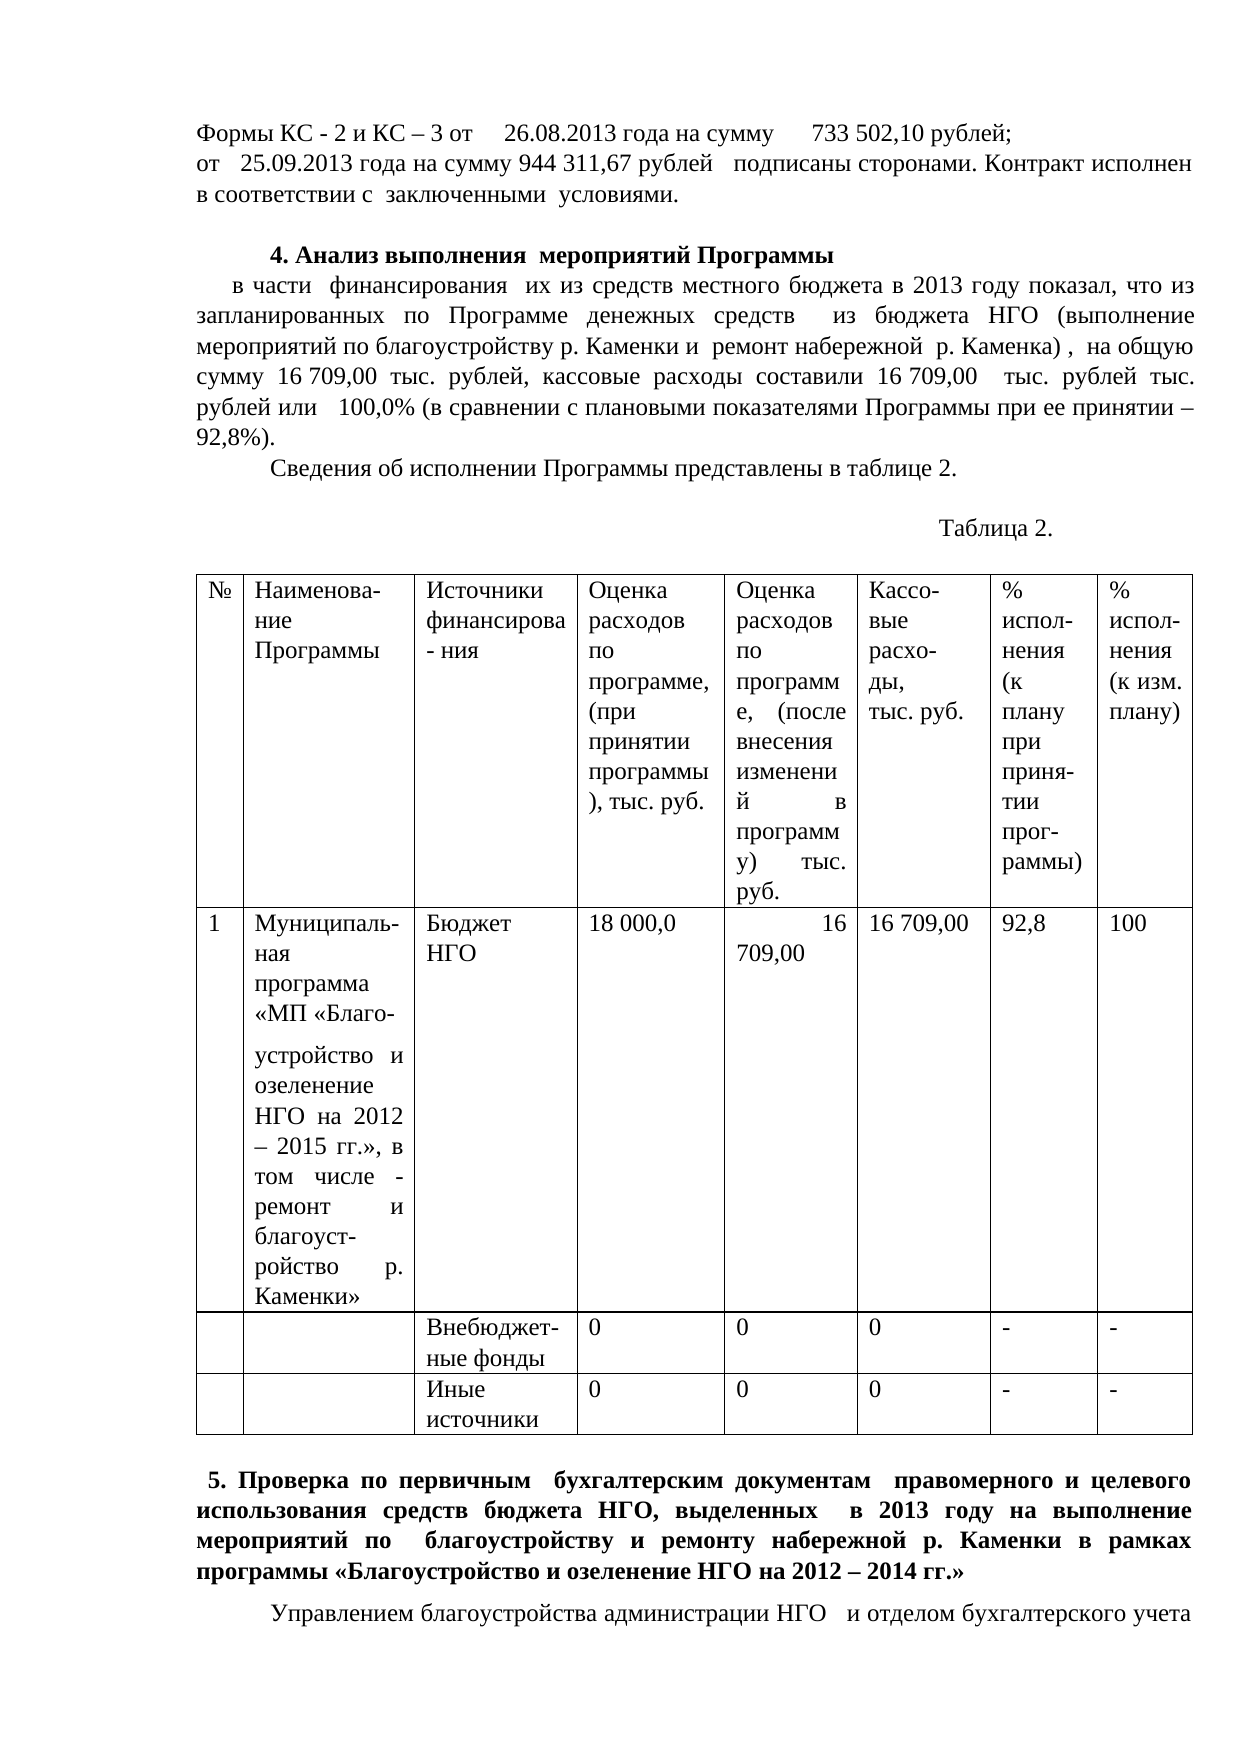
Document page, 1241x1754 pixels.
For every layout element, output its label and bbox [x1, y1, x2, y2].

table_header [174, 118, 1192, 1627]
